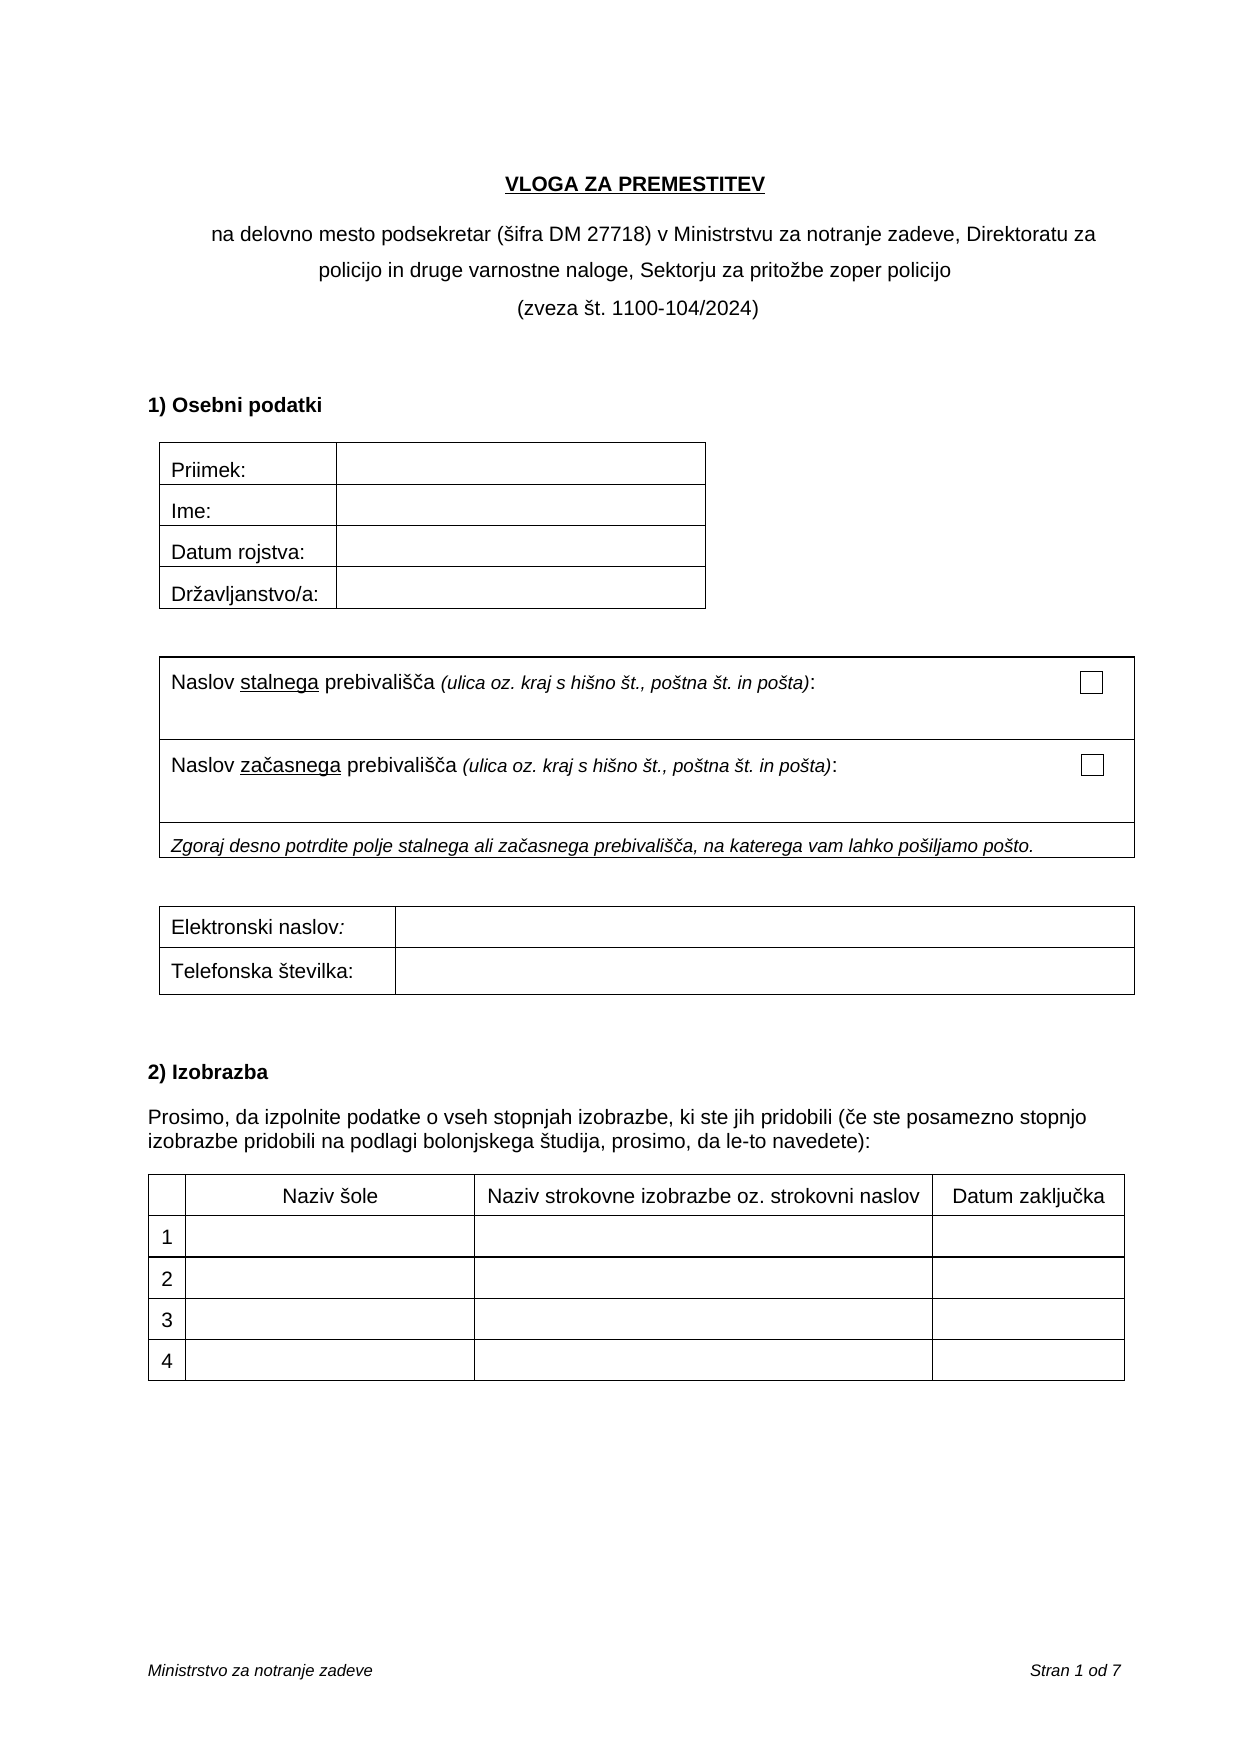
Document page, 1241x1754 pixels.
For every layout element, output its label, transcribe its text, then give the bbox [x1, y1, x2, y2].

table_header Priimek: [160, 443, 336, 483]
table_cell [337, 567, 705, 607]
table_cell Zgoraj desno potrdite polje stalnega ali začasnega prebivališča, na katerega vam lahko pošiljamo pošto. [160, 823, 1134, 857]
table_cell [475, 1299, 932, 1339]
table_cell [186, 1216, 474, 1256]
title na delovno mesto podsekretar (šifra DM 27718) v Ministrstvu za notranje zadeve, Direktoratu za policijo in druge varnostne naloge, Sektorju za pritožbe zoper policijo [148, 222, 1122, 282]
text 2) Izobrazba [148, 1060, 1122, 1084]
table_cell 1 [149, 1216, 185, 1256]
table_header Naziv strokovne izobrazbe oz. strokovni naslov [475, 1175, 932, 1215]
table_cell [475, 1216, 932, 1256]
text Prosimo, da izpolnite podatke o vseh stopnjah izobrazbe, ki ste jih pridobili (če ste posamezno stopnjo izobrazbe pridobili na podlagi bolonjskega študija, prosimo, da le-to navedete): [148, 1105, 1122, 1153]
table_header Datum zaključka [933, 1175, 1124, 1215]
title (zveza št. 1100-104/2024) [148, 294, 1122, 321]
table_header Naslov stalnega prebivališča (ulica oz. kraj s hišno št., poštna št. in pošta): [160, 658, 1134, 739]
table_cell [933, 1216, 1124, 1256]
table_cell [933, 1299, 1124, 1339]
table_header Elektronski naslov: [160, 907, 395, 947]
table_cell [475, 1340, 932, 1380]
table_cell 3 [149, 1299, 185, 1339]
table_cell Telefonska številka: [160, 948, 395, 994]
table_cell [475, 1258, 932, 1298]
table_cell 2 [149, 1258, 185, 1298]
table_cell Državljanstvo/a: [160, 567, 336, 607]
table_cell [933, 1340, 1124, 1380]
table_header [149, 1175, 185, 1215]
title VLOGA ZA PREMESTITEV [148, 170, 1122, 197]
table_header [337, 443, 705, 483]
table_cell [337, 526, 705, 566]
table_cell Datum rojstva: [160, 526, 336, 566]
table_header [396, 907, 1134, 947]
table_cell Ime: [160, 485, 336, 525]
table_cell [337, 485, 705, 525]
table_cell Naslov začasnega prebivališča (ulica oz. kraj s hišno št., poštna št. in pošta): [160, 740, 1134, 822]
table_cell [933, 1258, 1124, 1298]
table_cell [396, 948, 1134, 994]
table_cell [186, 1299, 474, 1339]
table_cell 4 [149, 1340, 185, 1380]
table_cell [186, 1258, 474, 1298]
text 1) Osebni podatki [148, 393, 1122, 417]
table_cell [186, 1340, 474, 1380]
table_header Naziv šole [186, 1175, 474, 1215]
